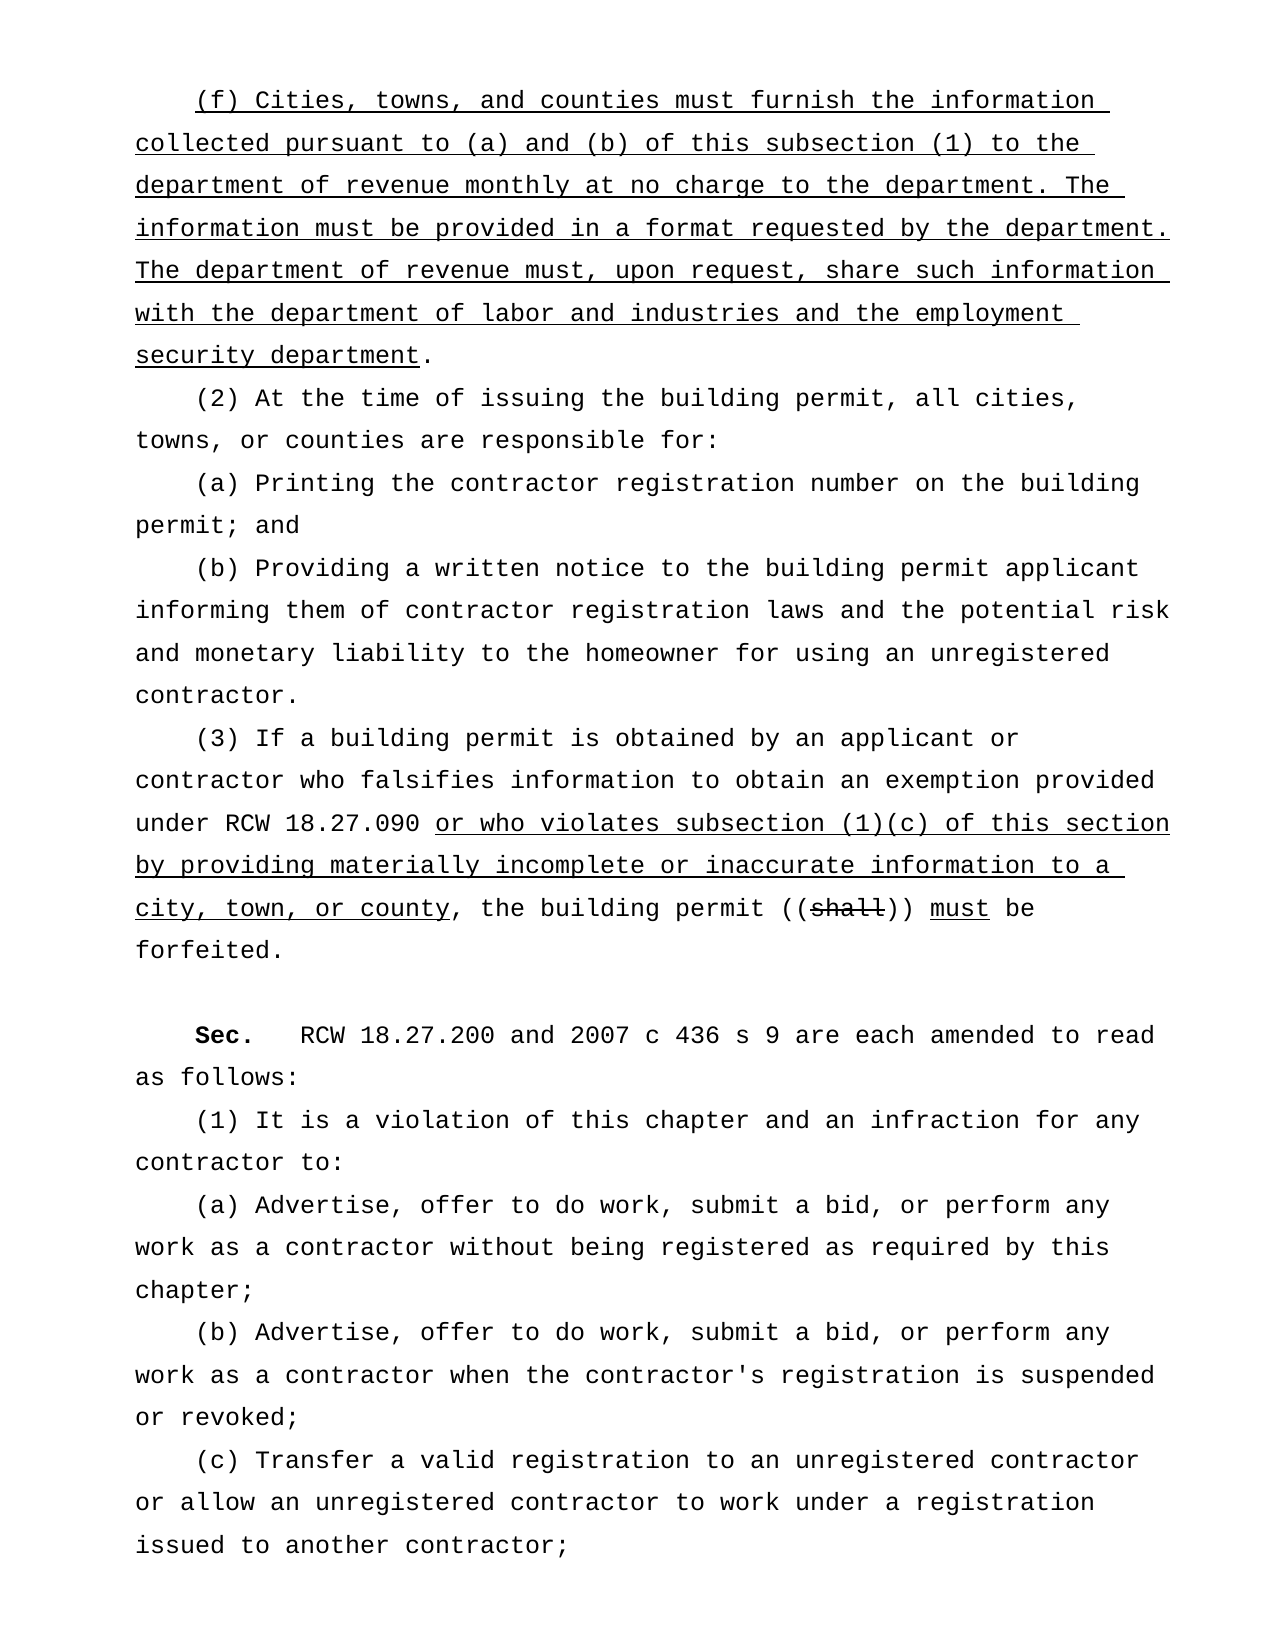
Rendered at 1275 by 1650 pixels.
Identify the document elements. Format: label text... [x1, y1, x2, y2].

text Sec. RCW 18.27.200 and 2007 c 436 s 9 are each amended to read as follows: [135, 1009, 1170, 1094]
text (b) Advertise, offer to do work, submit a bid, or perform any work as a contractor when the contractor's registration is suspended or revoked; [135, 1307, 1170, 1434]
text (f) Cities, towns, and counties must furnish the information collected pursuant to (a) and (b) of this subsection (1) to the department of revenue monthly at no charge to the department. The information must be provided in a format requested by the department. The department of revenue must, upon request, share such information with the department of labor and industries and the employment security department. [135, 283, 1170, 372]
text (a) Printing the contractor registration number on the building permit; and [135, 457, 1170, 542]
text (c) Transfer a valid registration to an unregistered contractor or allow an unregistered contractor to work under a registration issued to another contractor; [135, 1434, 1170, 1562]
text (f) Cities, towns, and counties must furnish the information collected pursuant to (a) and (b) of this subsection (1) to the department of revenue monthly at no charge to the department. The information must be provided in a format requested by the department. The department of revenue must, upon request, share such information with the department of labor and industries and the employment security department. [135, 240, 1170, 281]
text (2) At the time of issuing the building permit, all cities, towns, or counties are responsible for: [135, 372, 1170, 457]
text (b) Providing a written notice to the building permit applicant informing them of contractor registration laws and the potential risk and monetary liability to the homeowner for using an unregistered contractor. [135, 542, 1170, 712]
text (f) Cities, towns, and counties must furnish the information collected pursuant to (a) and (b) of this subsection (1) to the department of revenue monthly at no charge to the department. The information must be provided in a format requested by the department. The department of revenue must, upon request, share such information with the department of labor and industries and the employment security department. [135, 75, 1170, 239]
text (1) It is a violation of this chapter and an infraction for any contractor to: [135, 1094, 1170, 1179]
text (a) Advertise, offer to do work, submit a bid, or perform any work as a contractor without being registered as required by this chapter; [135, 1179, 1170, 1307]
text (3) If a building permit is obtained by an applicant or contractor who falsifies information to obtain an exemption provided under RCW 18.27.090 or who violates subsection (1)(c) of this section by providing materially incomplete or inaccurate information to a city, town, or county, the building permit ((shall)) must be forfeited. [135, 712, 1170, 967]
